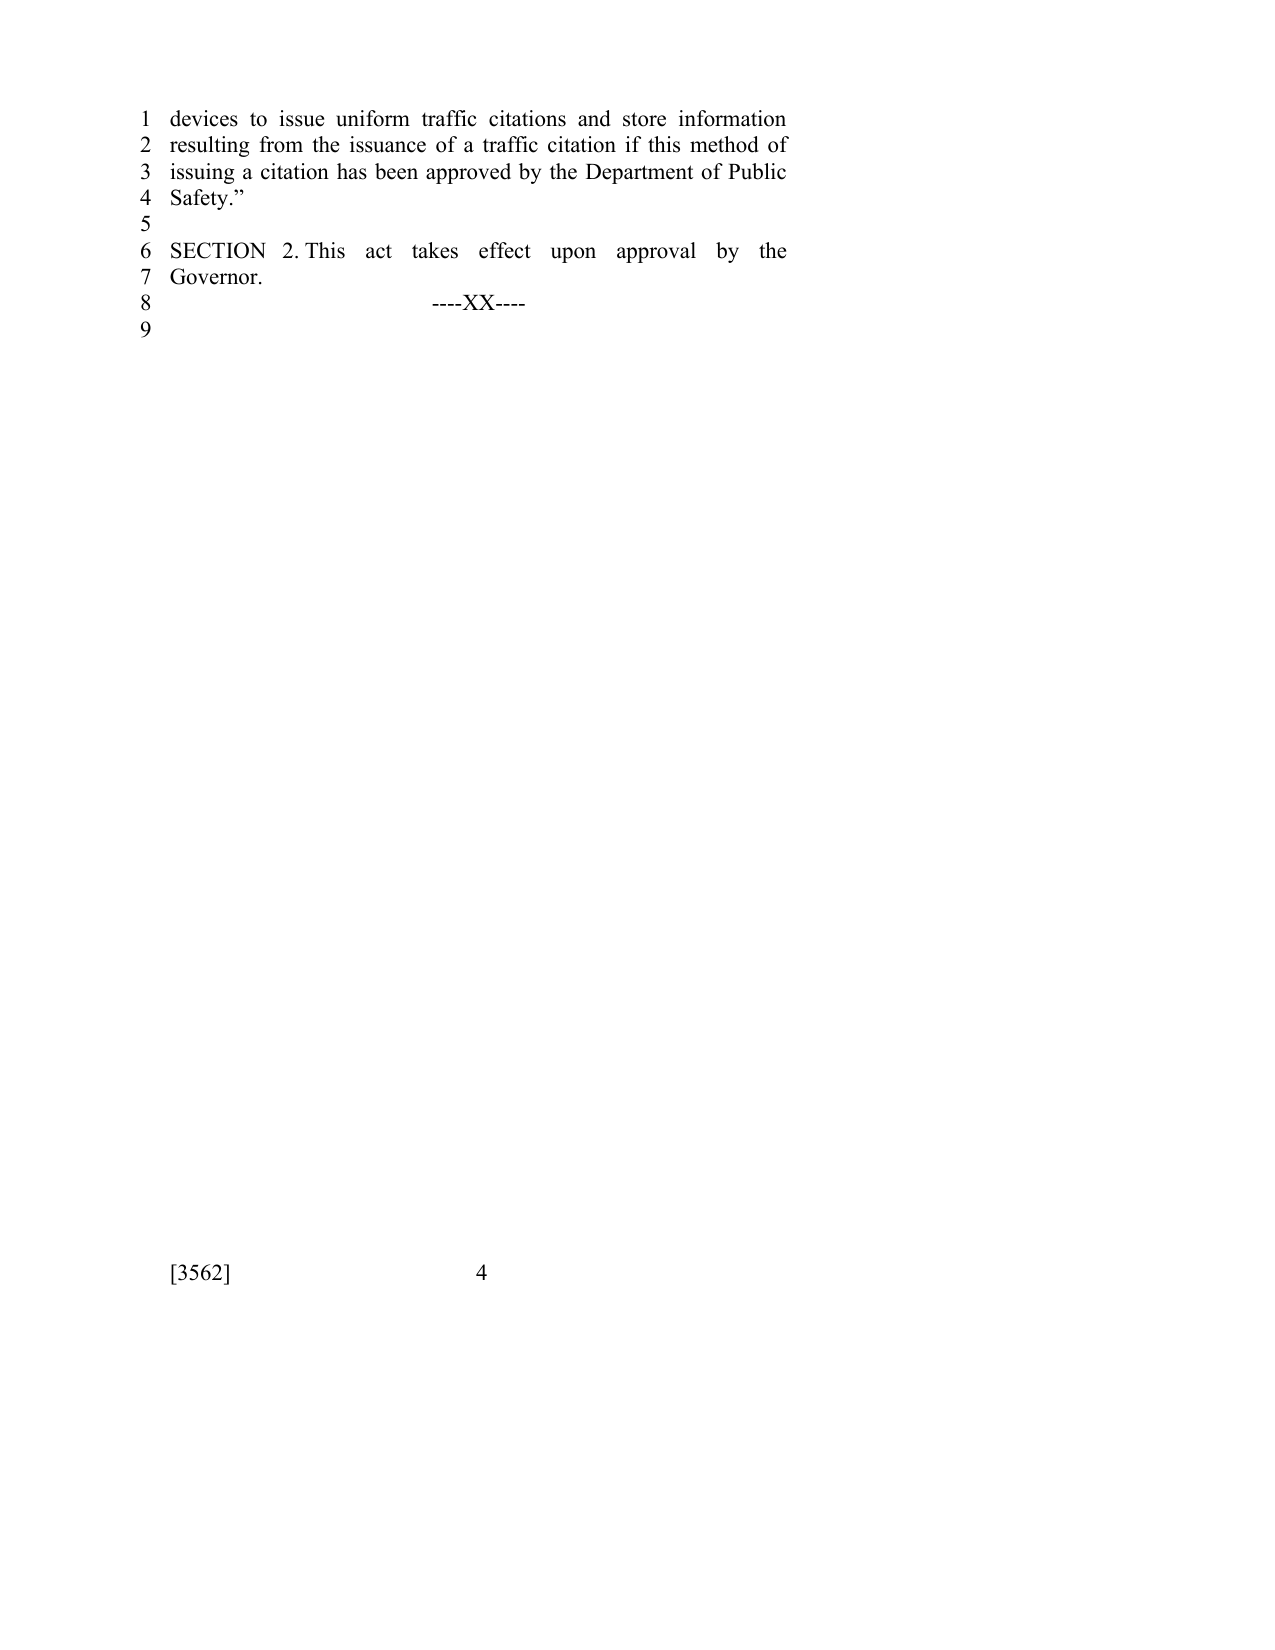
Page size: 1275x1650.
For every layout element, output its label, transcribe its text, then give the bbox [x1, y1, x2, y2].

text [169, 105, 787, 210]
text ----XX---- [169, 289, 787, 316]
text SECTION 2. This act takes effect upon approval by the Governor. [169, 237, 787, 289]
